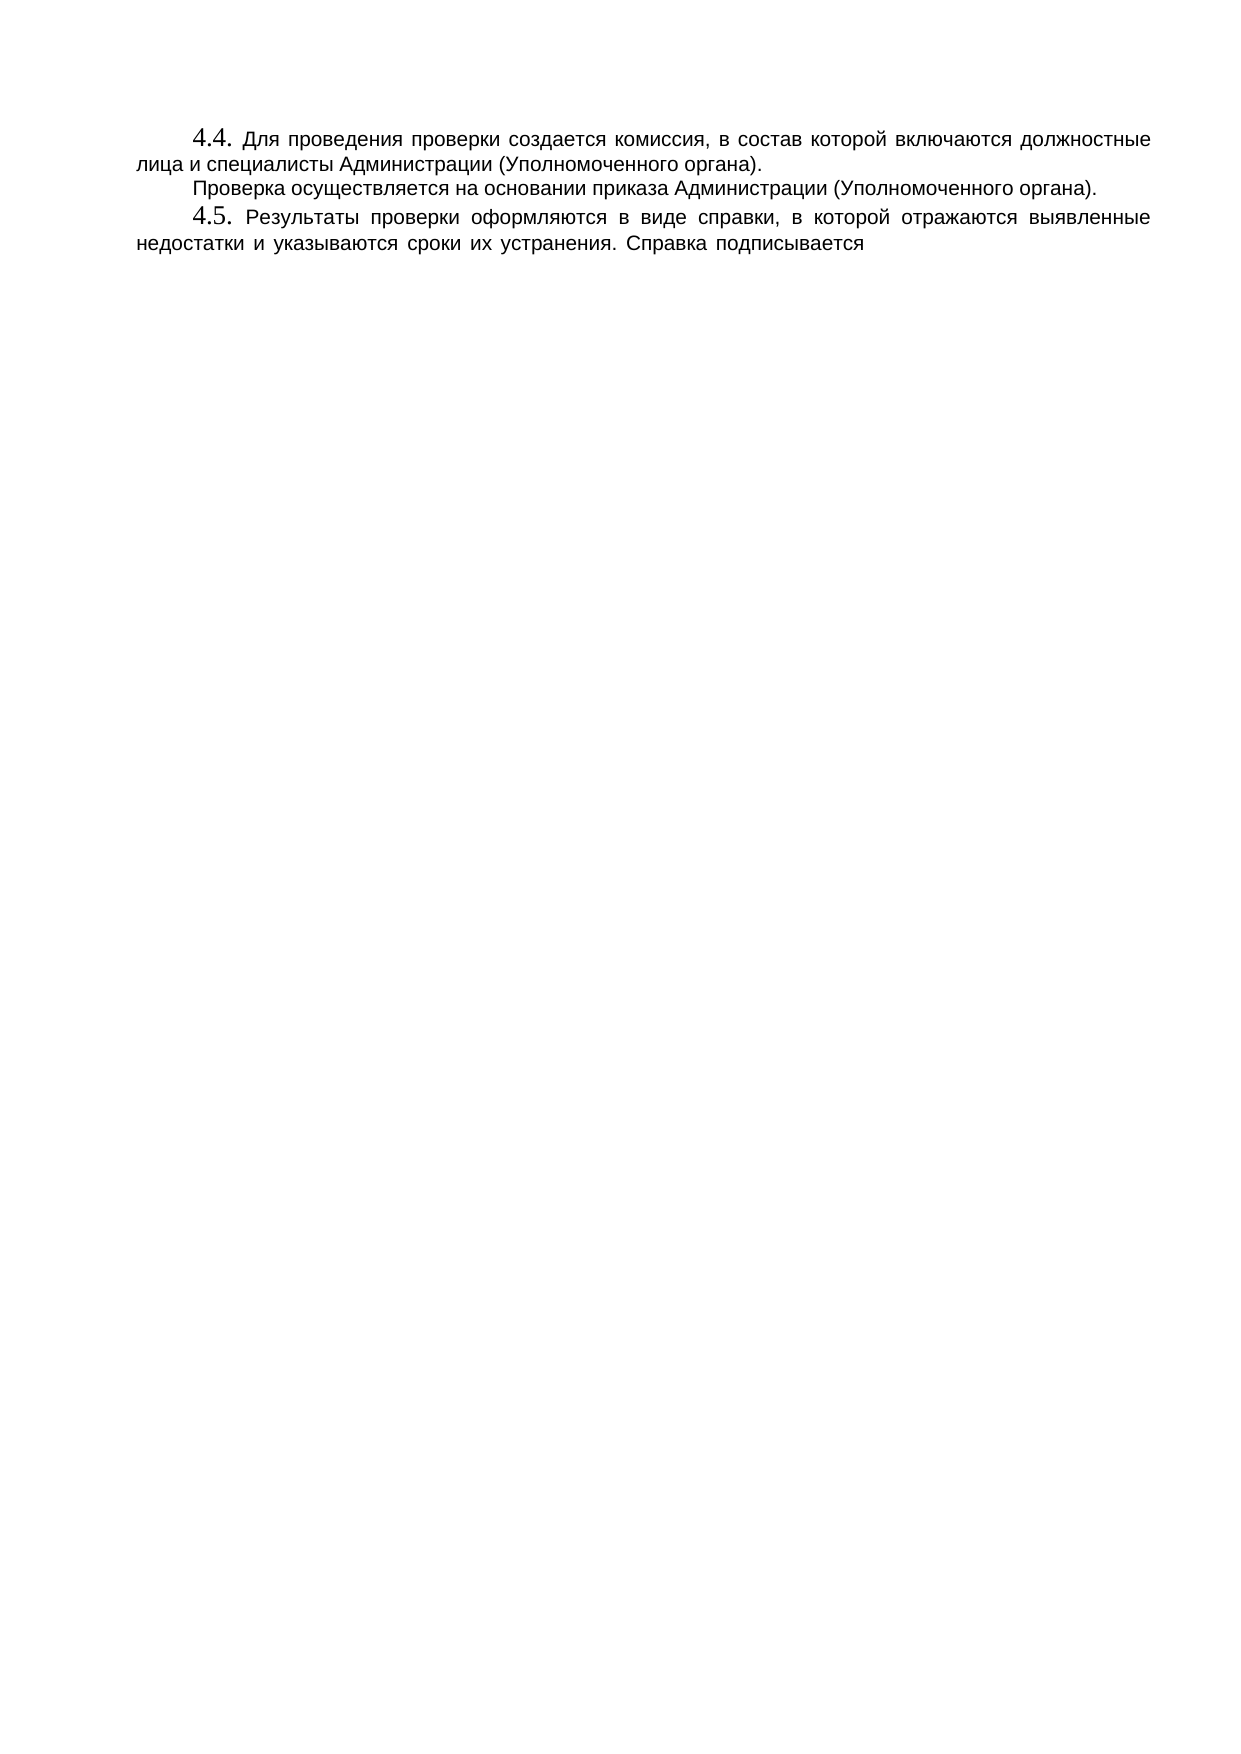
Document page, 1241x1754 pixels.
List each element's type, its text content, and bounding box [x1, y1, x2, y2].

text Проверка осуществляется на основании приказа Администрации (Уполномоченного органа). [136, 176, 1152, 200]
list Результаты проверки оформляются в виде справки, в которой отражаются выявленные недостатки и указываются сроки их устранения. Справка подписывается [136, 200, 1152, 254]
list Для проведения проверки создается комиссия, в состав которой включаются должностные лица и специалисты Администрации (Уполномоченного органа). [136, 121, 1152, 176]
